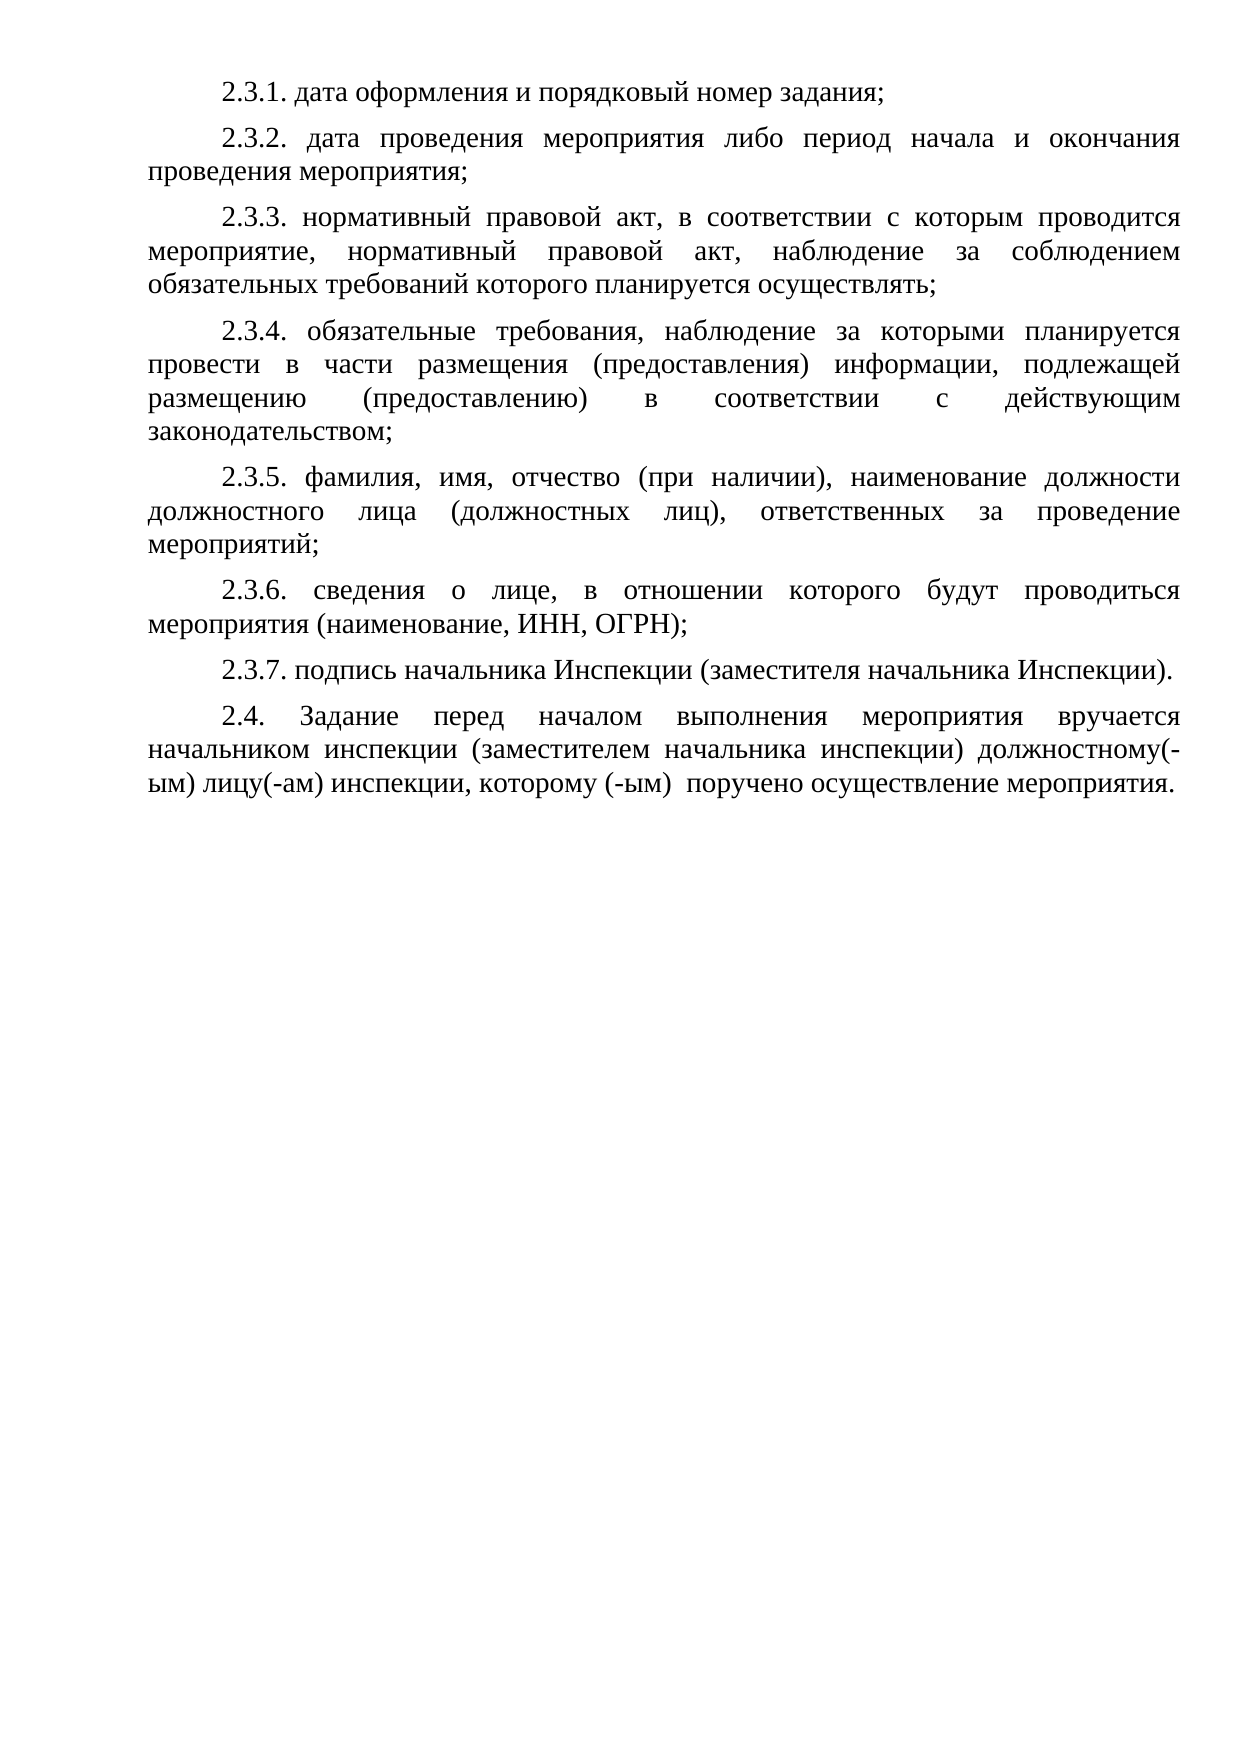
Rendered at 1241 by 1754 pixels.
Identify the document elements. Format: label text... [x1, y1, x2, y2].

text 2.3.3. нормативный правовой акт, в соответствии с которым проводится мероприятие, нормативный правовой акт, наблюдение за соблюдением обязательных требований которого планируется осуществлять; [148, 199, 1181, 300]
text 2.3.1. дата оформления и порядковый номер задания; [148, 74, 1181, 107]
text 2.3.5. фамилия, имя, отчество (при наличии), наименование должности должностного лица (должностных лиц), ответственных за проведение мероприятий; [148, 459, 1181, 560]
text 2.3.7. подпись начальника Инспекции (заместителя начальника Инспекции). [148, 652, 1181, 686]
text 2.3.2. дата проведения мероприятия либо период начала и окончания проведения мероприятия; [148, 120, 1181, 187]
text 2.3.4. обязательные требования, наблюдение за которыми планируется провести в части размещения (предоставления) информации, подлежащей размещению (предоставлению) в соответствии с действующим законодательством; [148, 313, 1181, 447]
text 2.4. Задание перед началом выполнения мероприятия вручается начальником инспекции (заместителем начальника инспекции) должностному(-ым) лицу(-ам) инспекции, которому (-ым) поручено осуществление мероприятия. [148, 698, 1181, 799]
text 2.3.6. сведения о лице, в отношении которого будут проводиться мероприятия (наименование, ИНН, ОГРН); [148, 572, 1181, 639]
